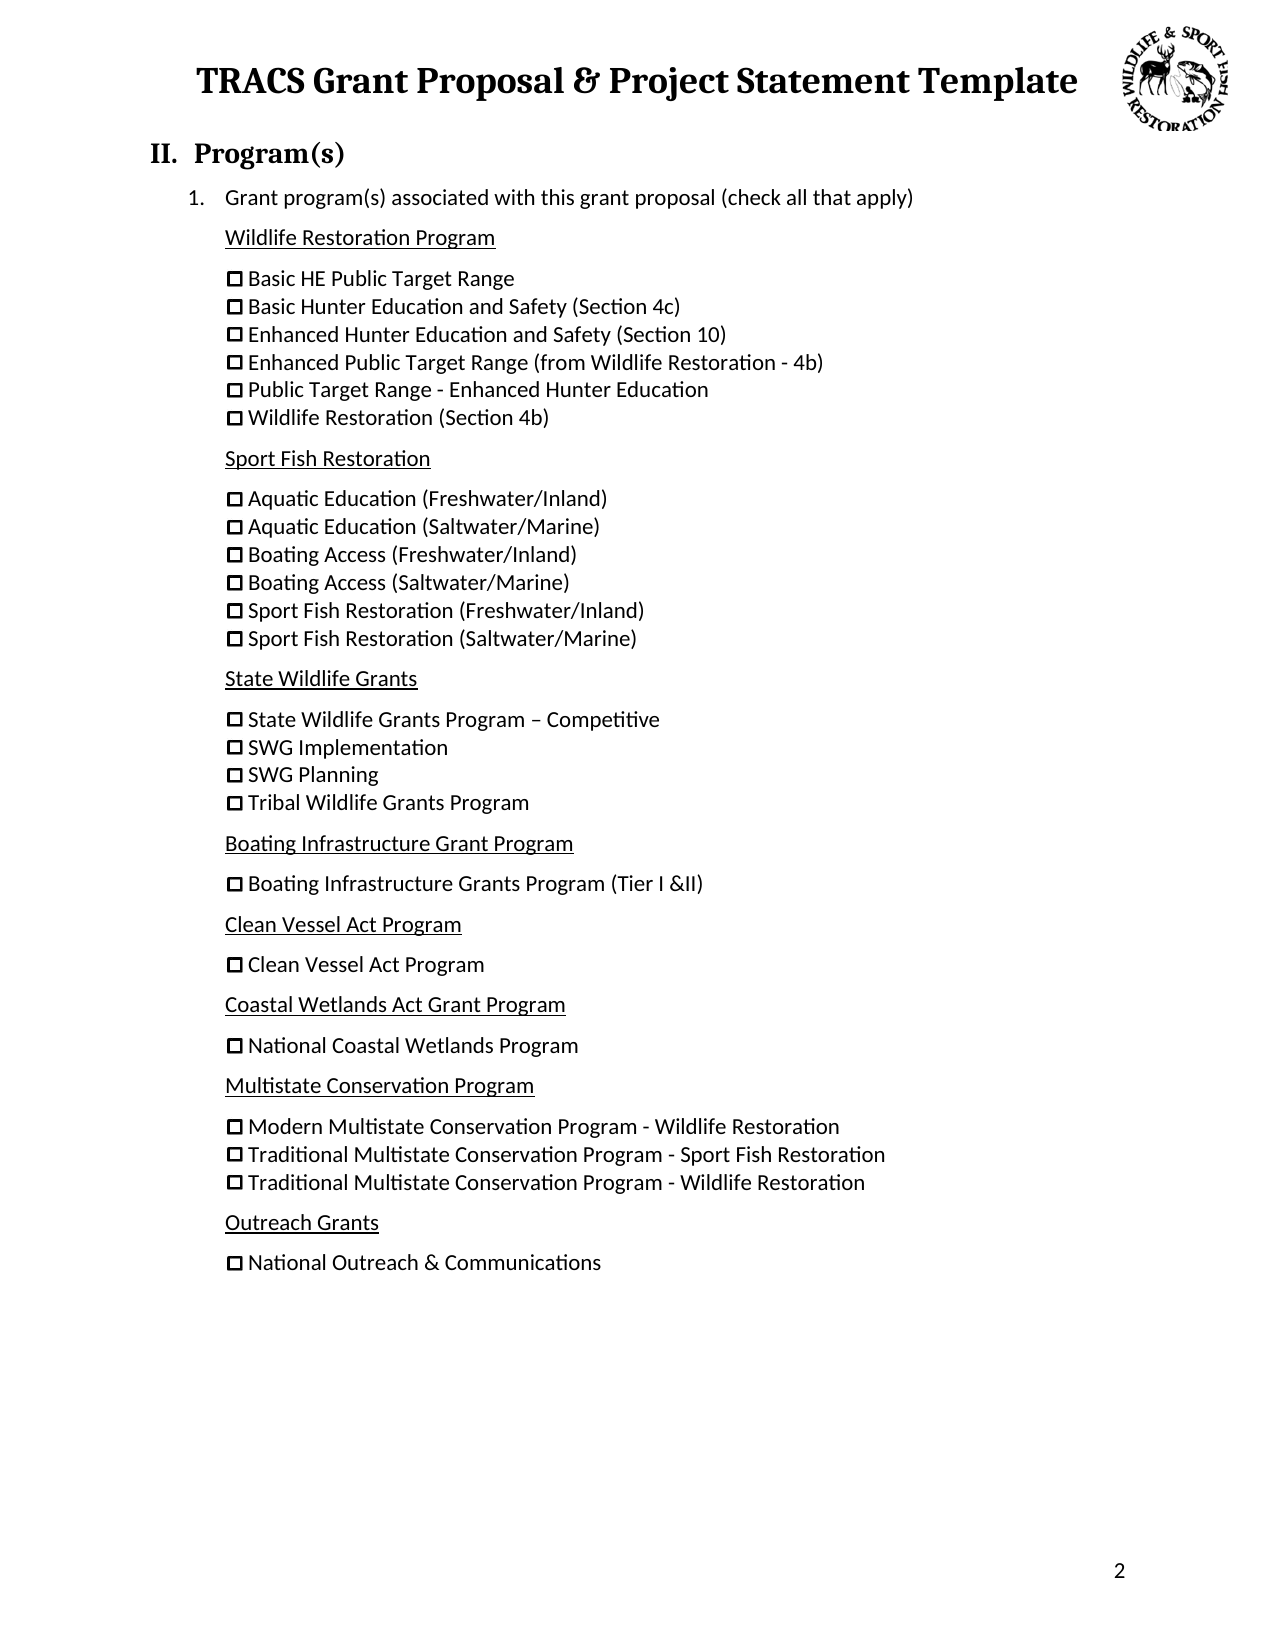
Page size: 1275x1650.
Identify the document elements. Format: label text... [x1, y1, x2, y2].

picture [226, 794, 243, 811]
picture [226, 573, 243, 591]
list Modern Multistate Conservation Program - Wildlife Restoration [225, 1112, 1125, 1140]
list Traditional Multistate Conservation Program - Sport Fish Restoration [225, 1140, 1125, 1168]
picture [226, 1254, 243, 1271]
list Sport Fish Restoration (Saltwater/Marine) [225, 624, 1125, 652]
picture [226, 297, 243, 315]
picture [226, 381, 243, 398]
picture [1121, 26, 1228, 129]
picture [226, 629, 243, 647]
picture [226, 875, 243, 892]
text Multistate Conservation Program [225, 1071, 1125, 1099]
picture [226, 601, 243, 619]
list Basic HE Public Target Range [225, 264, 1125, 292]
picture [226, 353, 243, 370]
list Traditional Multistate Conservation Program - Wildlife Restoration [225, 1168, 1125, 1196]
picture [226, 1036, 243, 1054]
text Outreach Grants [225, 1208, 1125, 1236]
list National Outreach & Communications [225, 1248, 1125, 1276]
picture [226, 409, 243, 426]
list Enhanced Public Target Range (from Wildlife Restoration - 4b) [225, 348, 1125, 376]
text State Wildlife Grants [225, 664, 1125, 692]
list Boating Access (Saltwater/Marine) [225, 568, 1125, 596]
picture [226, 545, 243, 563]
picture [226, 955, 243, 973]
list Sport Fish Restoration (Freshwater/Inland) [225, 596, 1125, 624]
list SWG Implementation [225, 733, 1125, 761]
list Boating Infrastructure Grants Program (Tier I &II) [225, 869, 1125, 897]
list SWG Planning [225, 761, 1125, 788]
picture [226, 518, 243, 535]
picture [226, 766, 243, 783]
text Wildlife Restoration Program [225, 223, 1125, 251]
list National Coastal Wetlands Program [225, 1031, 1125, 1059]
list Tribal Wildlife Grants Program [225, 788, 1125, 816]
list Clean Vessel Act Program [225, 950, 1125, 978]
list Aquatic Education (Freshwater/Inland) [225, 484, 1125, 512]
picture [226, 738, 243, 755]
list Public Target Range - Enhanced Hunter Education [225, 376, 1125, 403]
list Aquatic Education (Saltwater/Marine) [225, 512, 1125, 540]
list Boating Access (Freshwater/Inland) [225, 540, 1125, 568]
picture [226, 1117, 243, 1135]
text Coastal Wetlands Act Grant Program [225, 991, 1125, 1018]
list State Wildlife Grants Program – Competitive [225, 705, 1125, 733]
picture [226, 1145, 243, 1162]
picture [226, 1173, 243, 1190]
picture [226, 490, 243, 507]
list Wildlife Restoration (Section 4b) [225, 403, 1125, 431]
picture [226, 325, 243, 342]
text Sport Fish Restoration [225, 444, 1125, 472]
list Basic Hunter Education and Safety (Section 4c) [225, 292, 1125, 320]
list Enhanced Hunter Education and Safety (Section 10) [225, 320, 1125, 348]
picture [226, 269, 243, 287]
subtitle Program(s) [150, 137, 1125, 171]
text Clean Vessel Act Program [225, 910, 1125, 938]
text Boating Infrastructure Grant Program [225, 829, 1125, 857]
list Grant program(s) associated with this grant proposal (check all that apply) [187, 183, 1125, 211]
picture [226, 710, 243, 727]
